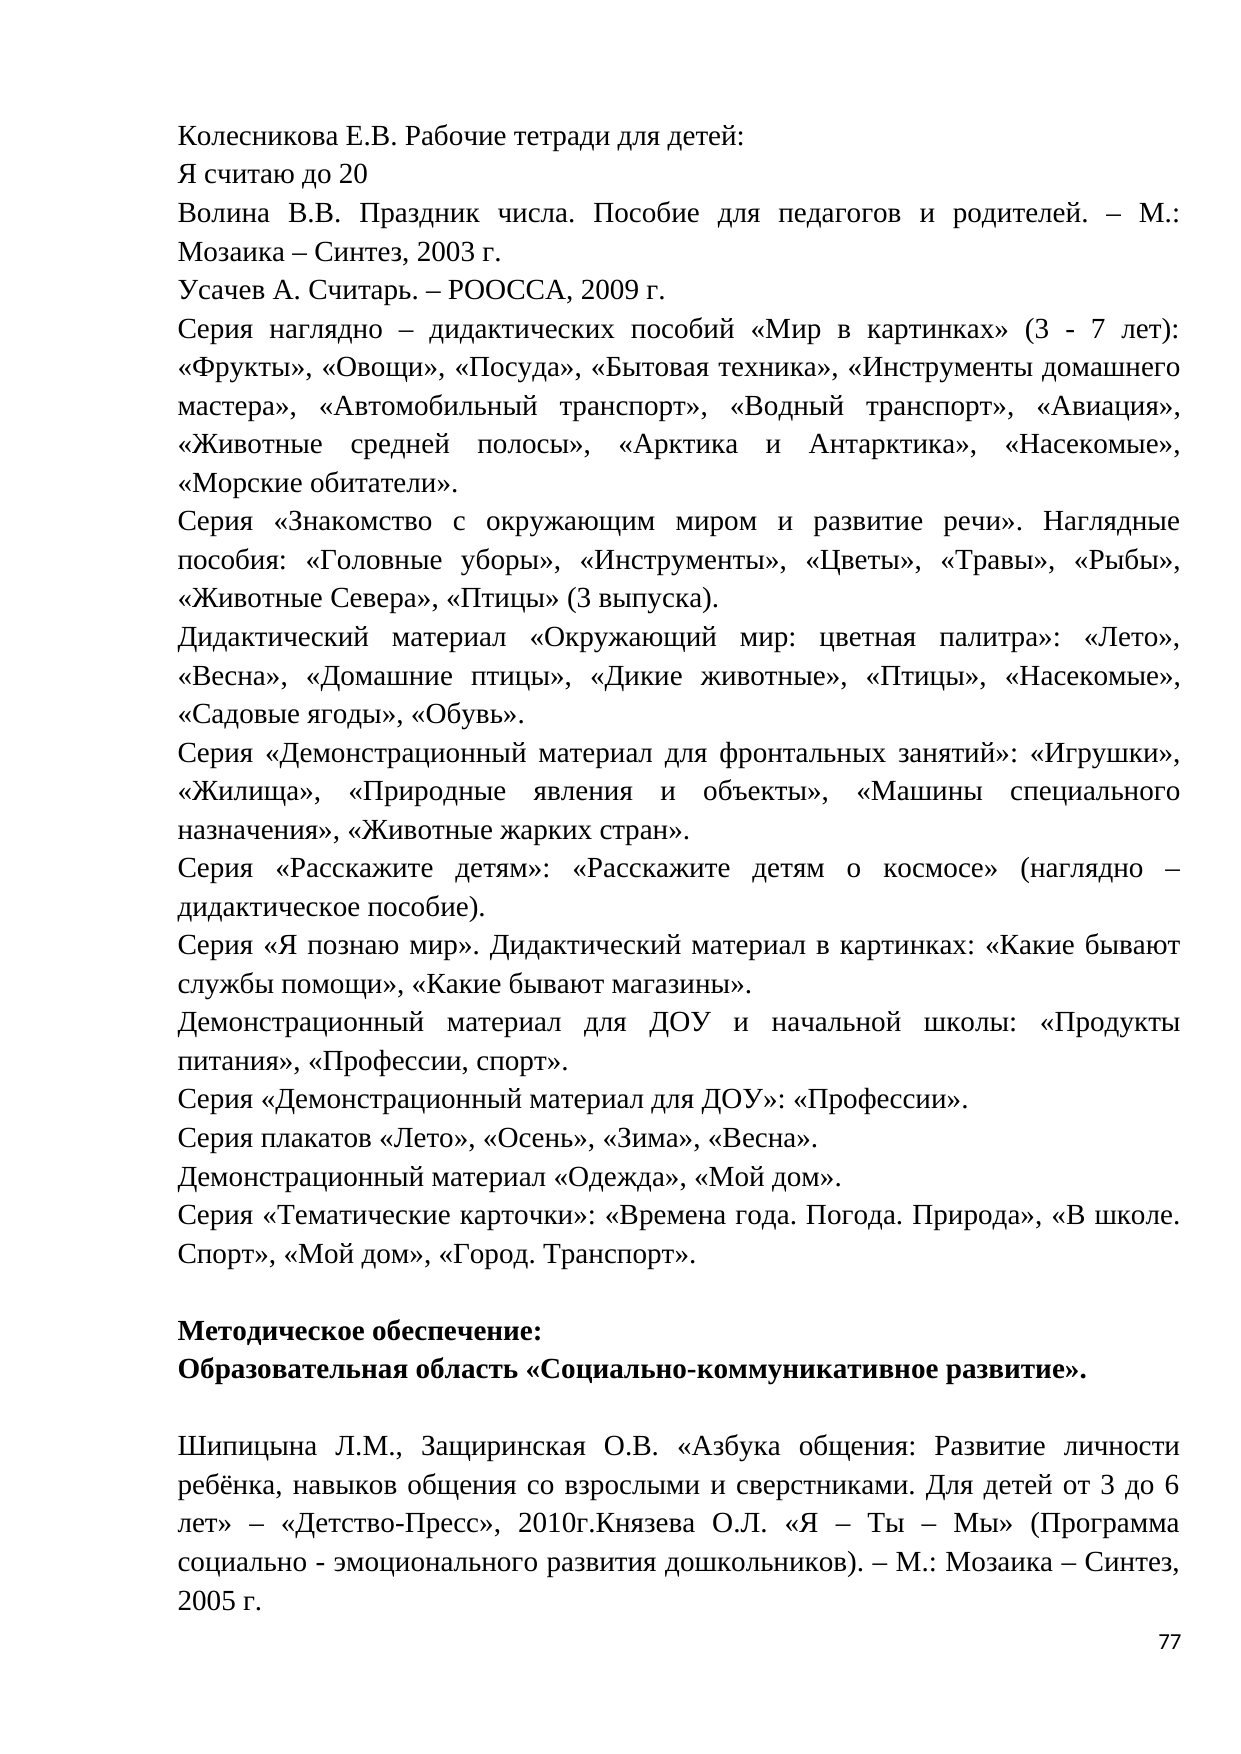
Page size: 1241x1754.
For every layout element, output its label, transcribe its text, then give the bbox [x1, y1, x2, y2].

text Серия «Расскажите детям»: «Расскажите детям о космосе» (наглядно – дидактическое пособие). [177, 850, 1181, 922]
text Я считаю до 20 [177, 157, 1181, 190]
text Образовательная область «Социально-коммуникативное развитие». [177, 1351, 1181, 1385]
text Колесникова Е.В. Рабочие тетради для детей: [177, 118, 1181, 152]
text Серия наглядно – дидактических пособий «Мир в картинках» (3 - 7 лет): «Фрукты», «Овощи», «Посуда», «Бытовая техника», «Инструменты домашнего мастера», «Автомобильный транспорт», «Водный транспорт», «Авиация», «Животные средней полосы», «Арктика и Антарктика», «Насекомые», «Морские обитатели». [177, 311, 1181, 498]
text Волина В.В. Праздник числа. Пособие для педагогов и родителей. – М.: Мозаика – Синтез, 2003 г. [177, 195, 1181, 267]
text Методическое обеспечение: [177, 1313, 1181, 1346]
text Шипицына Л.М., Защиринская О.В. «Азбука общения: Развитие личности ребёнка, навыков общения со взрослыми и сверстниками. Для детей от 3 до 6 лет» – «Детство-Пресс», 2010г.Князева О.Л. «Я – Ты – Мы» (Программа социально - эмоционального развития дошкольников). – М.: Мозаика – Синтез, 2005 г. [177, 1428, 1181, 1616]
text Серия «Демонстрационный материал для ДОУ»: «Профессии». [177, 1082, 1181, 1115]
text Серия «Я познаю мир». Дидактический материал в картинках: «Какие бывают службы помощи», «Какие бывают магазины». [177, 927, 1181, 999]
text Серия «Демонстрационный материал для фронтальных занятий»: «Игрушки», «Жилища», «Природные явления и объекты», «Машины специального назначения», «Животные жарких стран». [177, 735, 1181, 845]
text Усачев А. Считарь. – РООССА, 2009 г. [177, 272, 1181, 306]
text Серия «Знакомство с окружающим миром и развитие речи». Наглядные пособия: «Головные уборы», «Инструменты», «Цветы», «Травы», «Рыбы», «Животные Севера», «Птицы» (3 выпуска). [177, 503, 1181, 614]
text Дидактический материал «Окружающий мир: цветная палитра»: «Лето», «Весна», «Домашние птицы», «Дикие животные», «Птицы», «Насекомые», «Садовые ягоды», «Обувь». [177, 619, 1181, 730]
text Серия плакатов «Лето», «Осень», «Зима», «Весна». [177, 1120, 1181, 1154]
text Демонстрационный материал «Одежда», «Мой дом». [177, 1159, 1181, 1192]
text Демонстрационный материал для ДОУ и начальной школы: «Продукты питания», «Профессии, спорт». [177, 1004, 1181, 1077]
text Серия «Тематические карточки»: «Времена года. Погода. Природа», «В школе. Спорт», «Мой дом», «Город. Транспорт». [177, 1197, 1181, 1269]
